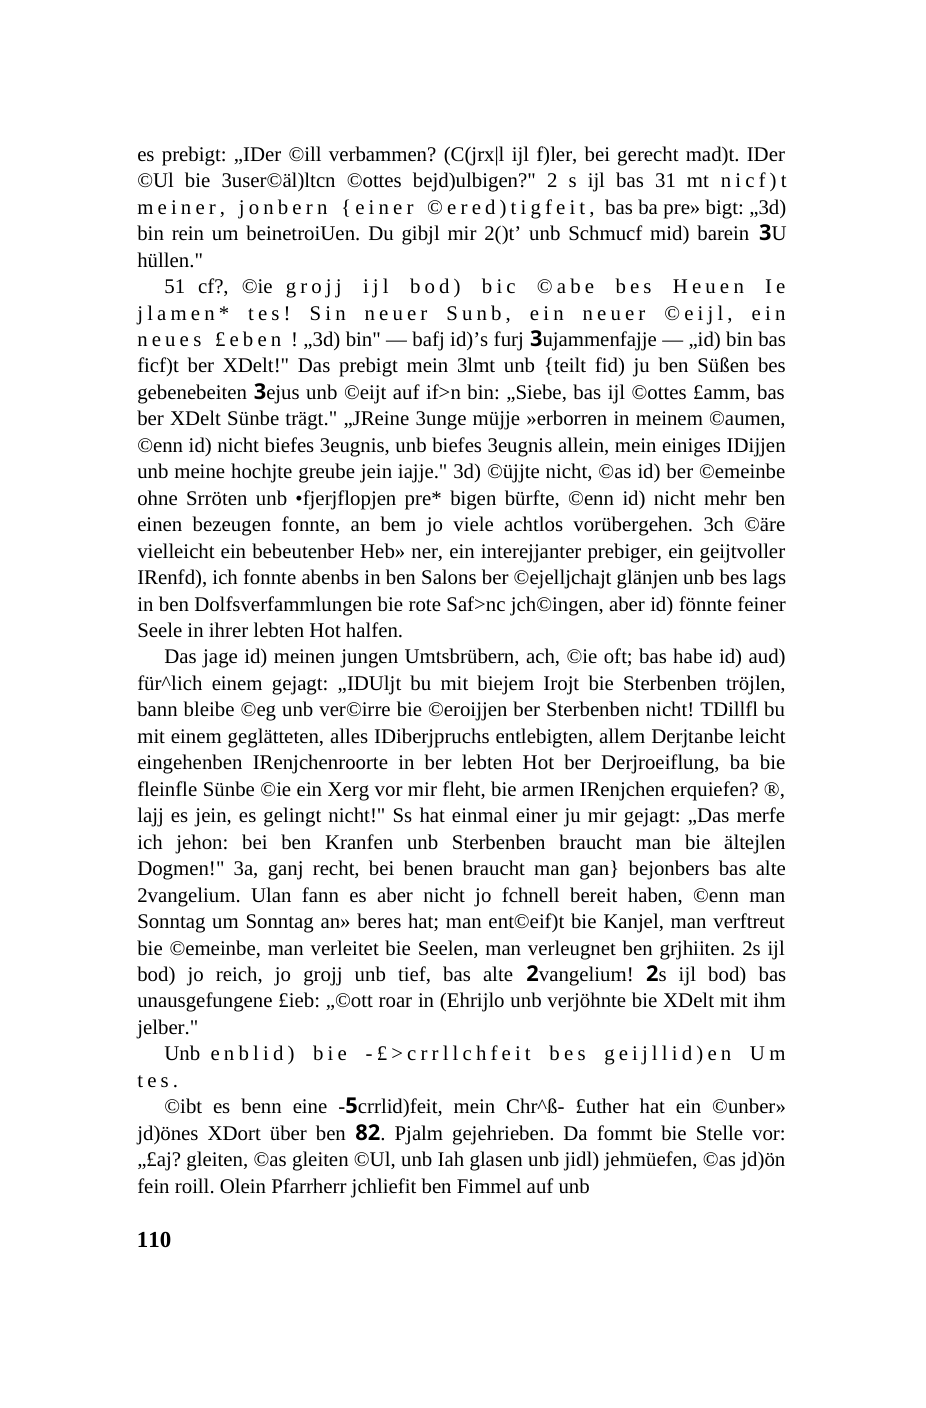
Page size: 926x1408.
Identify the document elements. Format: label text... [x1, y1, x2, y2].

text ©ibt es benn eine -5crrlid)feit, mein Chr^ß- £uther hat ein ©unber» jd)önes XDort über ben 82. Pjalm gejehrieben. Da fommt bie Stelle vor: „£aj? gleiten, ©as gleiten ©Ul, unb Iah glasen unb jidl) jehmüefen, ©as jd)ön fein roill. Olein Pfarrherr jchliefit ben Fimmel auf unb [137, 1093, 786, 1198]
text 110 [137, 1229, 171, 1252]
text Unb enblid) bie -£>crrllchfeit bes geijllid)en Um tes. [137, 1040, 786, 1093]
text es prebigt: „IDer ©ill verbammen? (C(jrx|l ijl f)ler, bei gerecht mad)t. IDer ©Ul bie 3user©äl)ltcn ©ottes bejd)ulbigen?" 2 s ijl bas 31 mt nicf)t meiner, jonbern {einer ©ered)tigfeit, bas ba pre» bigt: „3d) bin rein um beinetroiUen. Du gibjl mir 2()t’ unb Schmucf mid) barein 3U hüllen." [137, 140, 786, 272]
text Das jage id) meinen jungen Umtsbrübern, ach, ©ie oft; bas habe id) aud) für^lich einem gejagt: „IDUljt bu mit biejem Irojt bie Sterbenben tröjlen, bann bleibe ©eg unb ver©irre bie ©eroijjen ber Sterbenben nicht! TDillfl bu mit einem geglätteten, alles IDiberjpruchs entlebigten, allem Derjtanbe leicht eingehenben IRenjchenroorte in ber lebten Hot ber Derjroeiflung, ba bie fleinfle Sünbe ©ie ein Xerg vor mir fleht, bie armen IRenjchen erquiefen? ®, lajj es jein, es gelingt nicht!" Ss hat einmal einer ju mir gejagt: „Das merfe ich jehon: bei ben Kranfen unb Sterbenben braucht man bie ältejlen Dogmen!" 3a, ganj recht, bei benen braucht man gan} bejonbers bas alte 2vangelium. Ulan fann es aber nicht jo fchnell bereit haben, ©enn man Sonntag um Sonntag an» beres hat; man ent©eif)t bie Kanjel, man verftreut bie ©emeinbe, man verleitet bie Seelen, man verleugnet ben grjhiiten. 2s ijl bod) jo reich, jo grojj unb tief, bas alte 2vangelium! 2s ijl bod) bas unausgefungene £ieb: „©ott roar in (Ehrijlo unb verjöhnte bie XDelt mit ihm jelber." [137, 643, 786, 1040]
text 51 cf?, ©ie grojj ijl bod) bic ©abe bes Heuen Ie jlamen* tes! Sin neuer Sunb, ein neuer ©eijl, ein neues £eben ! „3d) bin" — bafj id)’s furj 3ujammenfajje — „id) bin bas ficf)t ber XDelt!" Das prebigt mein 3lmt unb {teilt fid) ju ben Süßen bes gebenebeiten 3ejus unb ©eijt auf if>n bin: „Siebe, bas ijl ©ottes £amm, bas ber XDelt Sünbe trägt." „JReine 3unge müjje »erborren in meinem ©aumen, ©enn id) nicht biefes 3eugnis, unb biefes 3eugnis allein, mein einiges IDijjen unb meine hochjte greube jein iajje." 3d) ©üjjte nicht, ©as id) ber ©emeinbe ohne Srröten unb •fjerjflopjen pre* bigen bürfte, ©enn id) nicht mehr ben einen bezeugen fonnte, an bem jo viele achtlos vorübergehen. 3ch ©äre vielleicht ein bebeutenber Heb» ner, ein interejjanter prebiger, ein geijtvoller IRenfd), ich fonnte abenbs in ben Salons ber ©ejelljchajt glänjen unb bes lags in ben Dolfsverfammlungen bie rote Saf>nc jch©ingen, aber id) fönnte feiner Seele in ihrer lebten Hot halfen. [137, 272, 786, 643]
